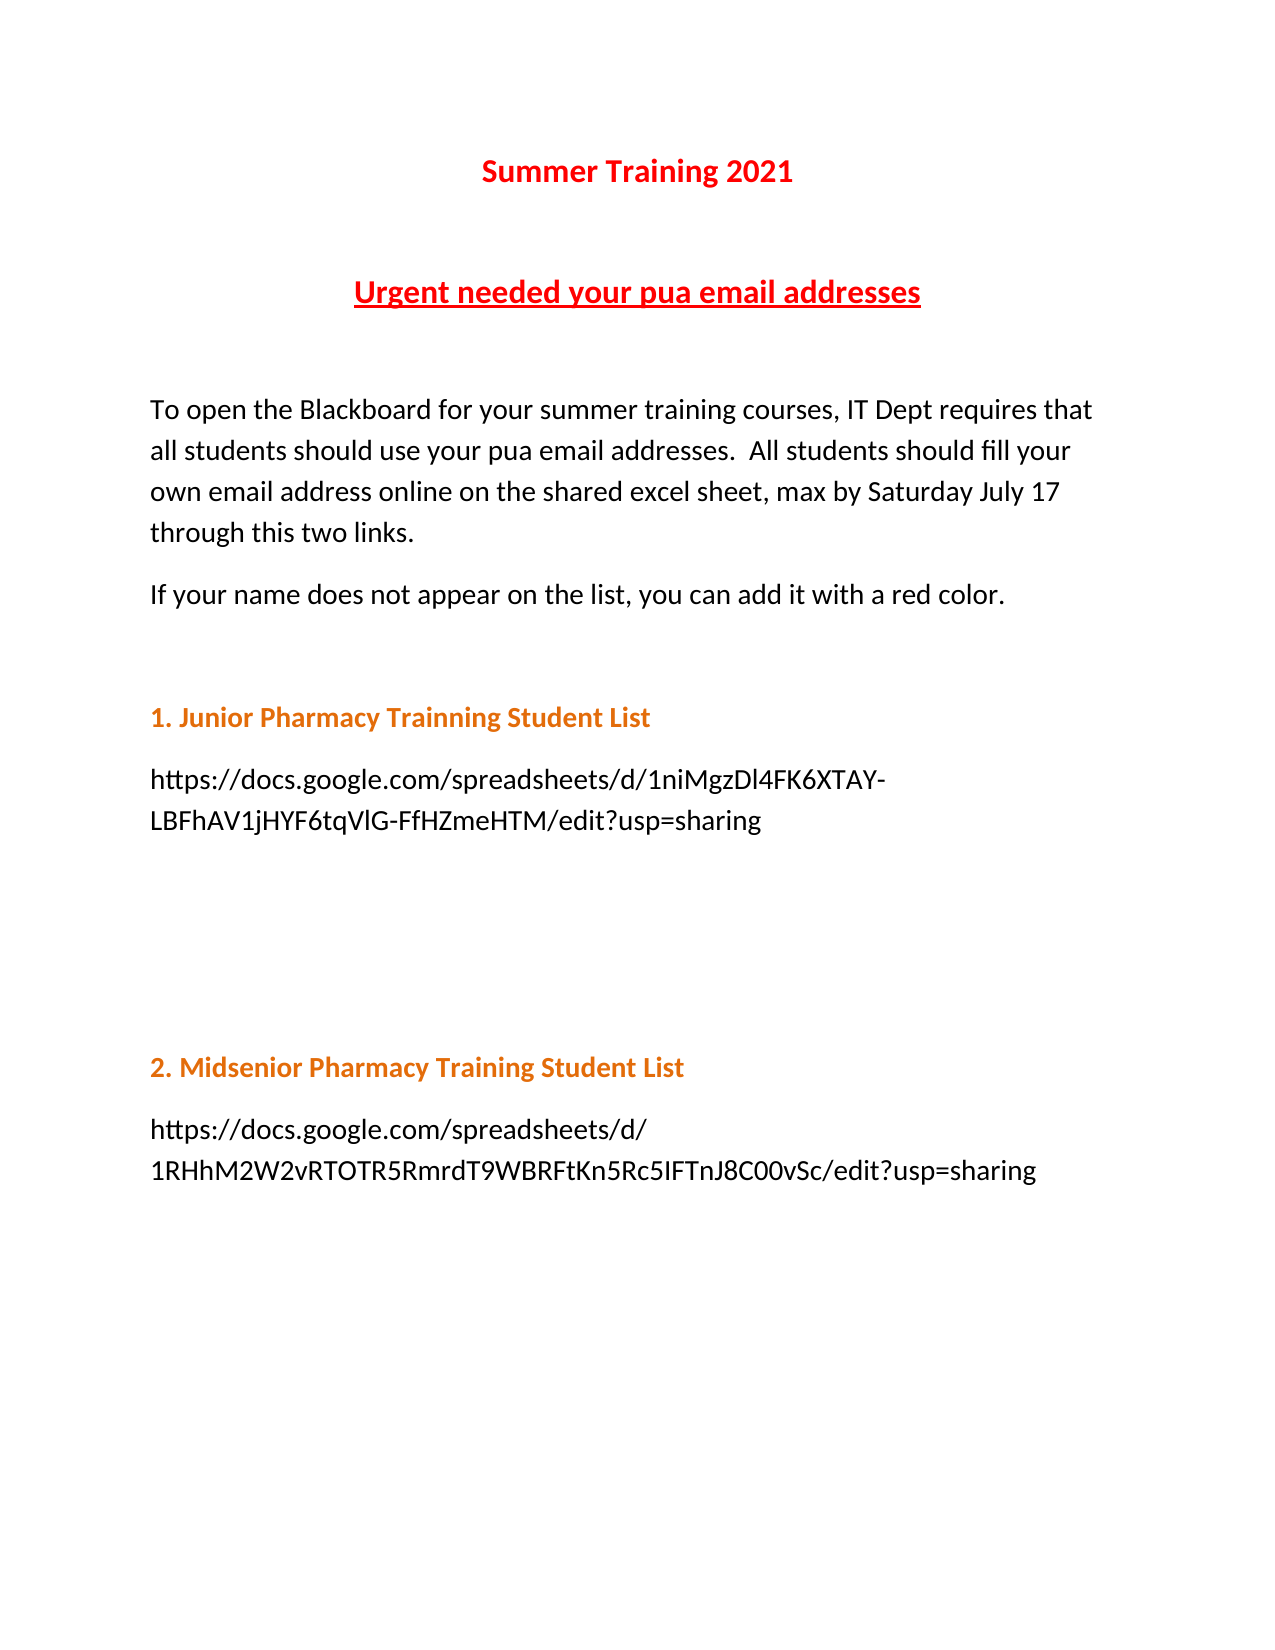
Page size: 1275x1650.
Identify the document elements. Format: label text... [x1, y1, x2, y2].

text 2. Midsenior Pharmacy Training Student List [150, 1049, 1125, 1085]
text Summer Training 2021 [150, 150, 1125, 191]
text To open the Blackboard for your summer training courses, IT Dept requires that all students should use your pua email addresses. All students should fill your own email address online on the shared excel sheet, max by Saturday July 17 through this two links. [150, 391, 1125, 550]
text https://docs.google.com/spreadsheets/d/1niMgzDl4FK6XTAY-LBFhAV1jHYF6tqVlG-FfHZmeHTM/edit?usp=sharing [150, 761, 1125, 838]
text Urgent needed your pua email addresses [150, 271, 1125, 311]
text If your name does not appear on the list, you can add it with a red color. [150, 576, 1125, 611]
text 1. Junior Pharmacy Trainning Student List [150, 699, 1125, 735]
text https://docs.google.com/spreadsheets/d/1RHhM2W2vRTOTR5RmrdT9WBRFtKn5Rc5IFTnJ8C00vSc/edit?usp=sharing [150, 1111, 1125, 1187]
